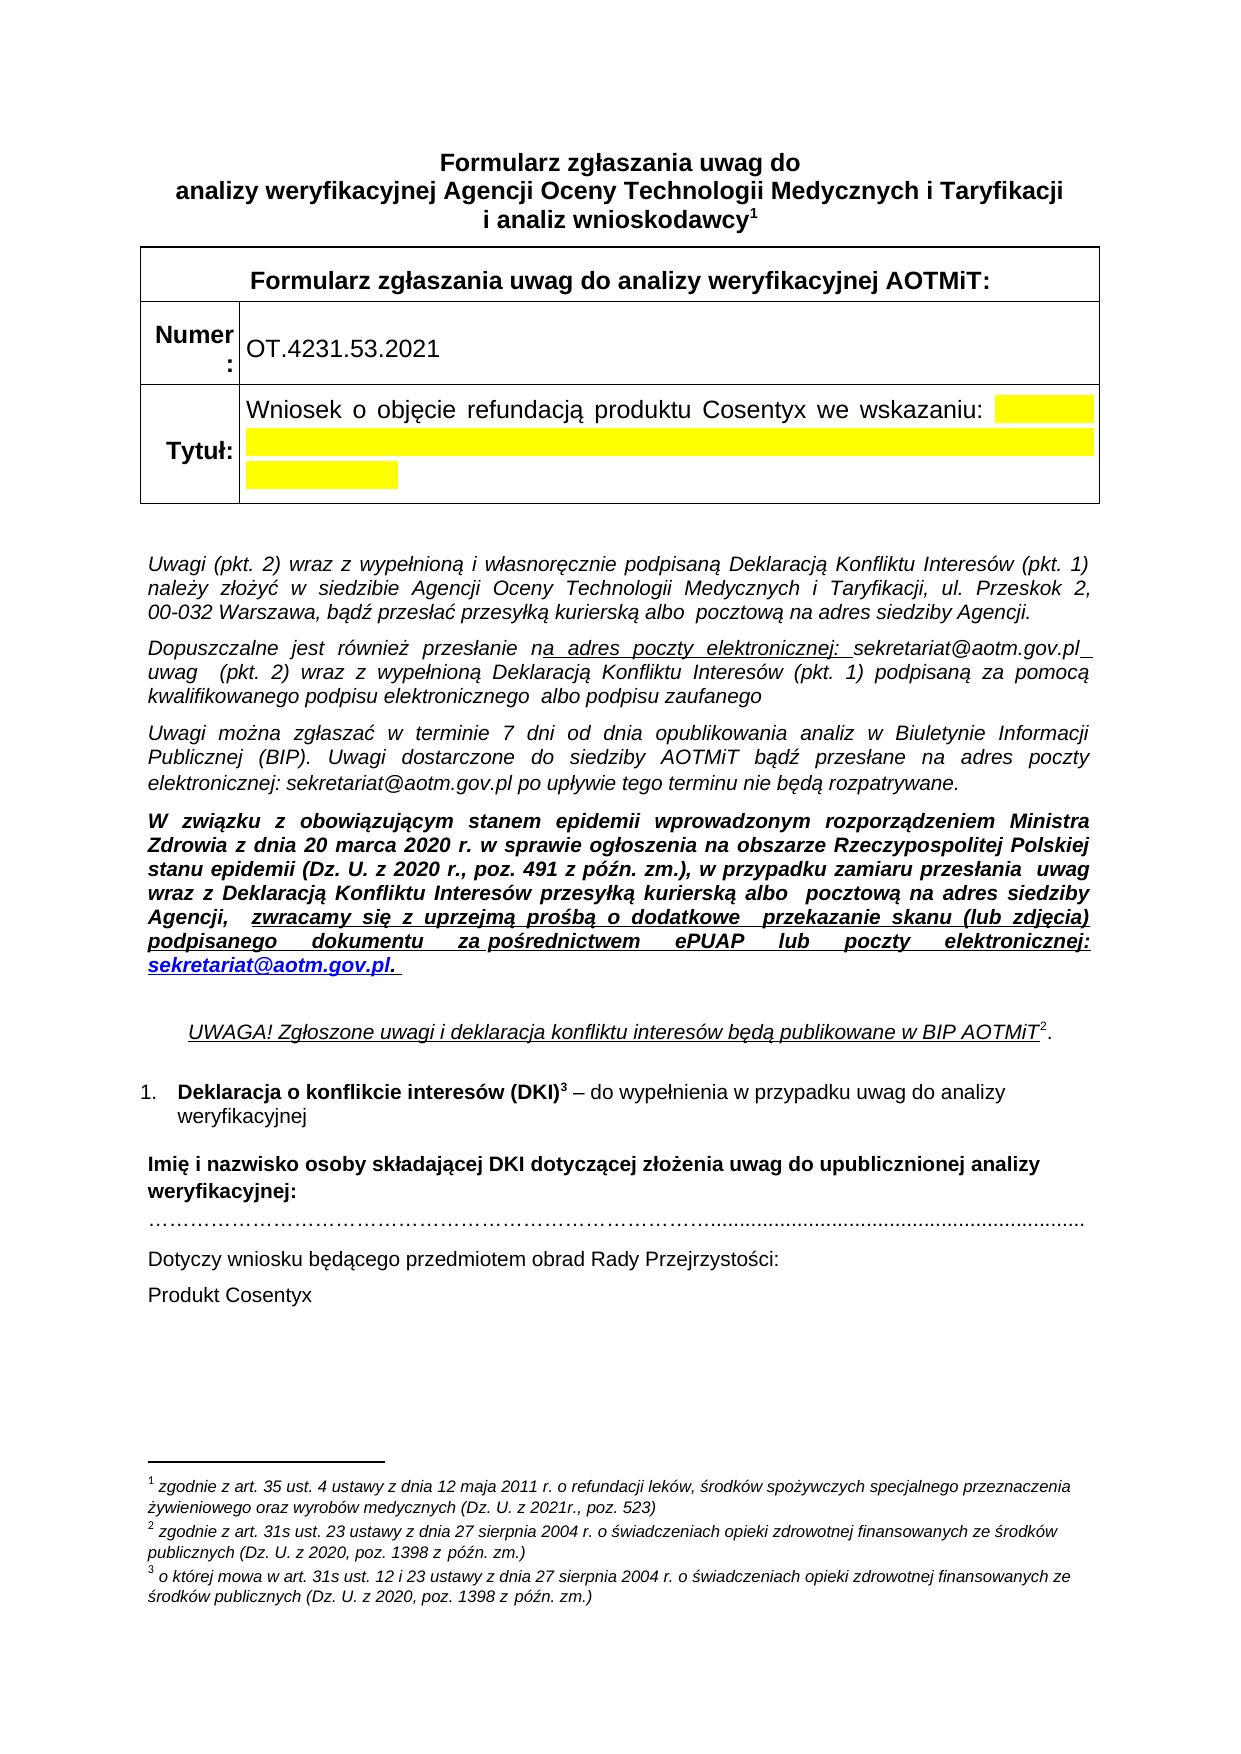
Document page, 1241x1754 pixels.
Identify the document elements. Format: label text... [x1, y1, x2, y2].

text Uwagi można zgłaszać w terminie 7 dni od dnia opublikowania analiz w Biuletynie Informacji Publicznej (BIP). Uwagi dostarczone do siedziby AOTMiT bądź przesłane na adres poczty elektronicznej: sekretariat@aotm.gov.pl po upływie tego terminu nie będą rozpatrywane. [148, 721, 1093, 797]
list Deklaracja o konflikcie interesów (DKI) – do wypełnienia w przypadku uwag do analizy weryfikacyjnej [140, 1080, 1093, 1128]
table_cell Numer: [141, 302, 239, 383]
table_header Formularz zgłaszania uwag do analizy weryfikacyjnej AOTMiT: [141, 248, 1099, 301]
table_cell Tytuł: [141, 385, 239, 503]
table_cell OT.4231.53.2021 [240, 302, 1099, 383]
text Dopuszczalne jest również przesłanie na adres poczty elektronicznej: sekretariat@aotm.gov.pl uwag (pkt. 2) wraz z wypełnioną Deklaracją Konfliktu Interesów (pkt. 1) podpisaną za pomocą kwalifikowanego podpisu elektronicznego albo podpisu zaufanego [148, 636, 1093, 708]
text Uwagi (pkt. 2) wraz z wypełnioną i własnoręcznie podpisaną Deklaracją Konfliktu Interesów (pkt. 1) należy złożyć w siedzibie Agencji Oceny Technologii Medycznych i Taryfikacji, ul. Przeskok 2, 00-032 Warszawa, bądź przesłać przesyłką kurierską albo pocztową na adres siedziby Agencji. [148, 552, 1093, 624]
text i analiz wnioskodawcy [148, 205, 1093, 234]
text Formularz zgłaszania uwag do [148, 148, 1093, 176]
text analizy weryfikacyjnej Agencji Oceny Technologii Medycznych i Taryfikacji [148, 176, 1093, 205]
text Produkt Cosentyx [148, 1283, 1093, 1307]
text Imię i nazwisko osoby składającej DKI dotyczącej złożenia uwag do upublicznionej analizy weryfikacyjnej: ………………………………………………………………………................................................................. [148, 1152, 1093, 1231]
text UWAGA! Zgłoszone uwagi i deklaracja konfliktu interesów będą publikowane w BIP AOTMiT. [148, 1019, 1093, 1043]
text Dotyczy wniosku będącego przedmiotem obrad Rady Przejrzystości: [148, 1247, 1093, 1271]
table_cell Wniosek o objęcie refundacją produktu Cosentyx we wskazaniu: x xxxxxx xxxxxxxx xxxxxxxx „xxxxxxxx xxxxxxxxxxxx x xxxxxxxx xxxxxxx xxxxxxxx xxxxxxxxxxx”. [240, 385, 1099, 503]
text W związku z obowiązującym stanem epidemii wprowadzonym rozporządzeniem Ministra Zdrowia z dnia 20 marca 2020 r. w sprawie ogłoszenia na obszarze Rzeczypospolitej Polskiej stanu epidemii (Dz. U. z 2020 r., poz. 491 z późn. zm.), w przypadku zamiaru przesłania uwag wraz z Deklaracją Konfliktu Interesów przesyłką kurierską albo pocztową na adres siedziby Agencji, zwracamy się z uprzejmą prośbą o dodatkowe przekazanie skanu (lub zdjęcia) podpisanego dokumentu za pośrednictwem ePUAP lub poczty elektronicznej: sekretariat@aotm.gov.pl. [148, 809, 1093, 977]
